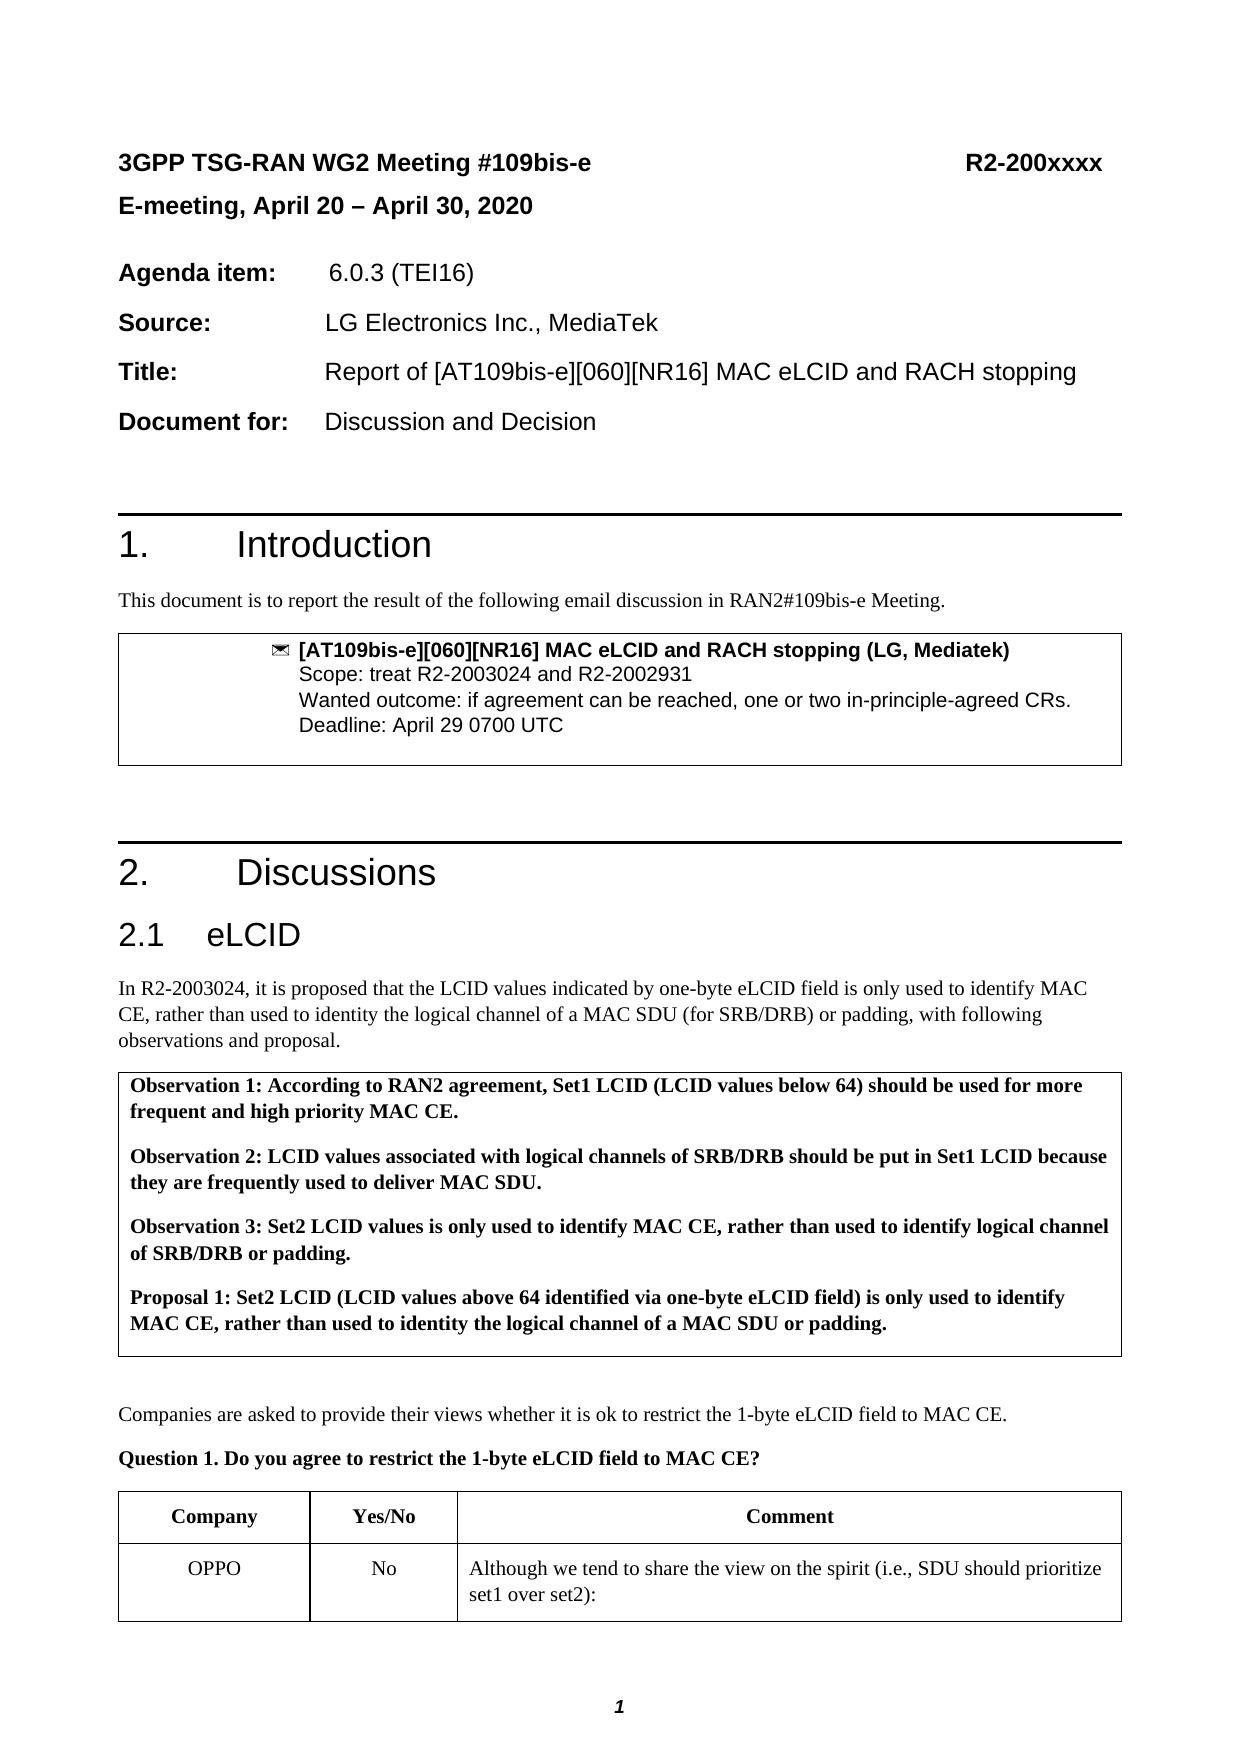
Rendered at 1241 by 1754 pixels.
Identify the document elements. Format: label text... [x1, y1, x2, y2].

table_header [AT109bis-e][060][NR16] MAC eLCID and RACH stopping (LG, Mediatek) Scope: treat R2-2003024 and R2-2002931 Wanted outcome: if agreement can be reached, one or two in-principle-agreed CRs. Deadline: April 29 0700 UTC [119, 634, 1121, 765]
text Source: LG Electronics Inc., MediaTek [118, 308, 1122, 336]
text Companies are asked to provide their views whether it is ok to restrict the 1-byte eLCID field to MAC CE. [118, 1401, 1122, 1426]
text Title: Report of [AT109bis-e][060][NR16] MAC eLCID and RACH stopping [118, 357, 1122, 386]
text 3GPP TSG-RAN WG2 Meeting #109bis-e R2-200xxxx [118, 147, 1122, 176]
text Question 1. Do you agree to restrict the 1-byte eLCID field to MAC CE? [118, 1446, 1122, 1470]
text Agenda item: 6.0.3 (TEI16) [118, 258, 1122, 287]
text This document is to report the result of the following email discussion in RAN2#109bis-e Meeting. [118, 588, 1122, 612]
table_header Company [119, 1492, 309, 1543]
text Document for: Discussion and Decision [118, 407, 1122, 436]
subtitle 2.1 eLCID [118, 915, 1122, 954]
table_header Yes/No [311, 1492, 457, 1543]
text In R2-2003024, it is proposed that the LCID values indicated by one-byte eLCID field is only used to identify MAC CE, rather than used to identity the logical channel of a MAC SDU (for SRB/DRB) or padding, with following observations and proposal. [118, 976, 1122, 1052]
subtitle 1. Introduction [118, 516, 1122, 566]
table_cell OPPO [119, 1544, 309, 1621]
table_cell No [311, 1544, 457, 1621]
subtitle 2. Discussions [118, 844, 1122, 893]
table_header Observation 1: According to RAN2 agreement, Set1 LCID (LCID values below 64) should be used for more frequent and high priority MAC CE. Observation 2: LCID values associated with logical channels of SRB/DRB should be put in Set1 LCID because they are frequently used to deliver MAC SDU. Observation 3: Set2 LCID values is only used to identify MAC CE, rather than used to identify logical channel of SRB/DRB or padding. Proposal 1: Set2 LCID (LCID values above 64 identified via one-byte eLCID field) is only used to identify MAC CE, rather than used to identity the logical channel of a MAC SDU or padding. [119, 1073, 1121, 1356]
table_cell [458, 1544, 1121, 1621]
table_header Comment [458, 1492, 1121, 1543]
text E-meeting, April 20 – April 30, 2020 [118, 191, 1122, 220]
